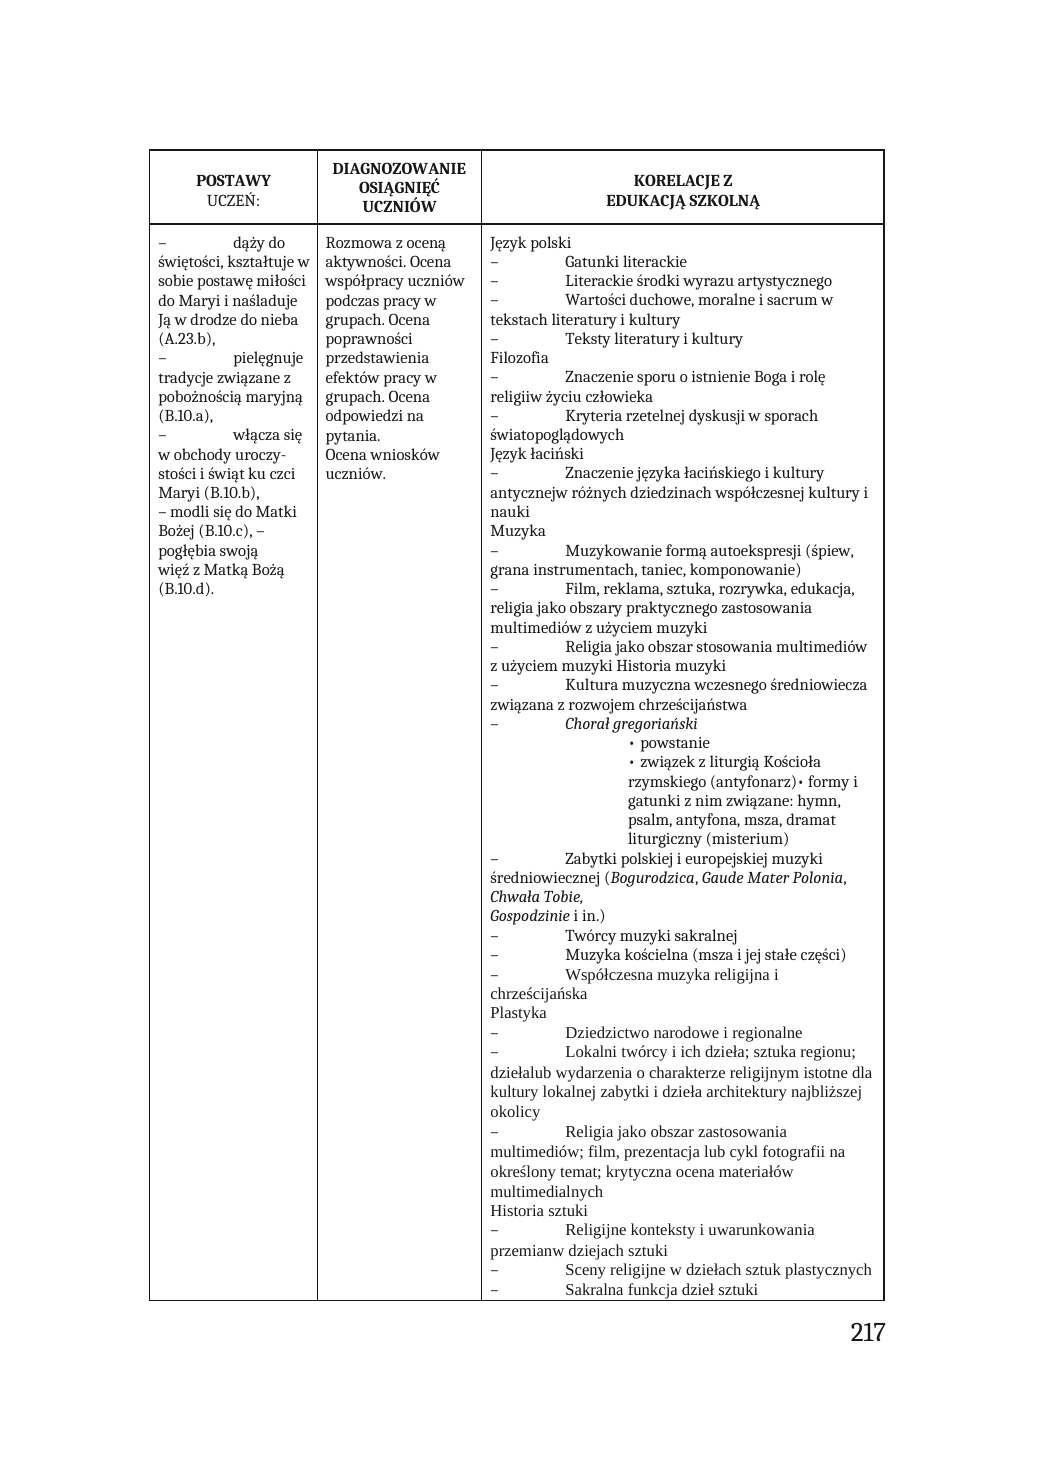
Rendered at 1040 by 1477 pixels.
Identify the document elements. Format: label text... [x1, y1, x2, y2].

table_header KORELACJE Z EDUKACJĄ SZKOLNĄ [482, 151, 883, 222]
table_header DIAGNOZOWANIE OSIĄGNIĘĆ UCZNIÓW [318, 151, 481, 222]
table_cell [318, 225, 481, 1300]
table_header POSTAWY UCZEŃ: [150, 151, 317, 222]
